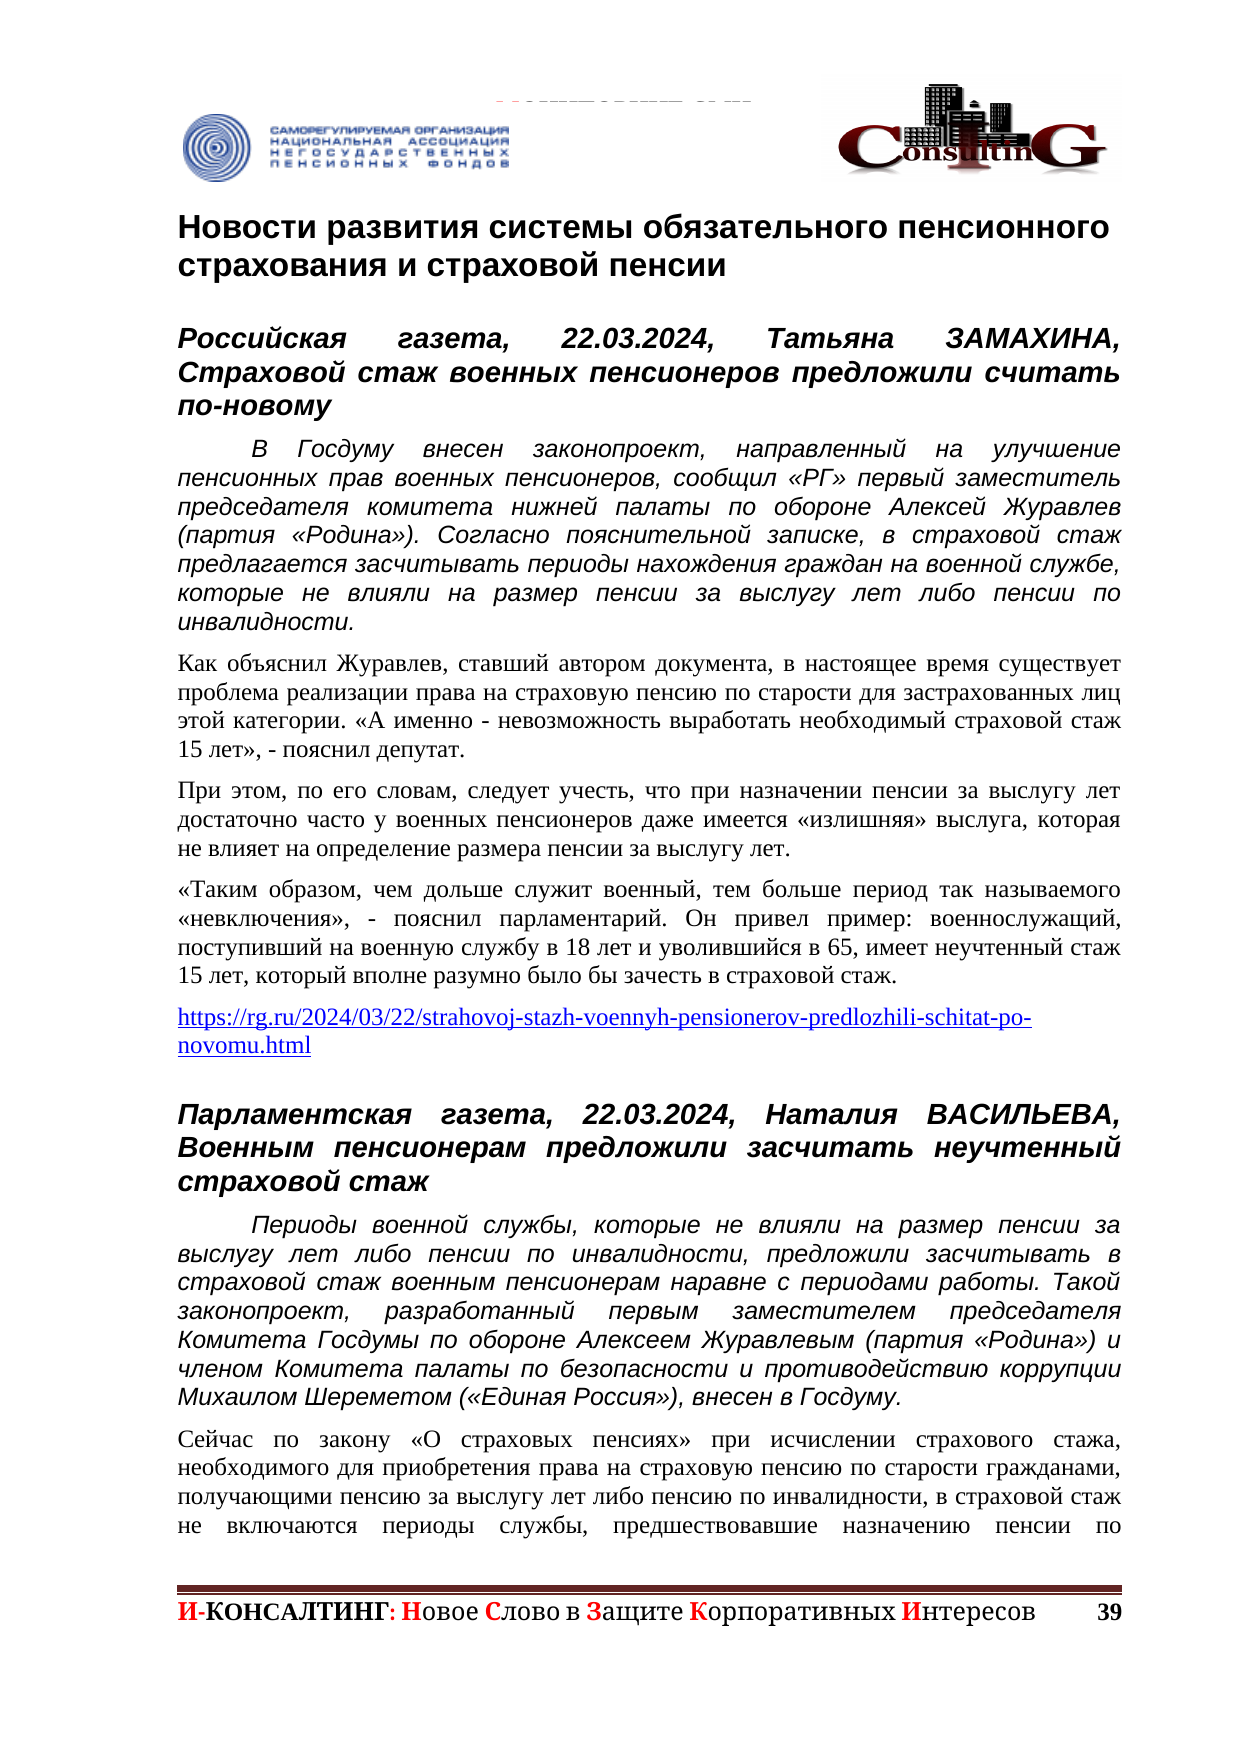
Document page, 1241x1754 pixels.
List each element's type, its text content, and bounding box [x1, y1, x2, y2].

picture [183, 114, 509, 182]
subtitle Парламентская газета, 22.03.2024, Наталия ВАСИЛЬЕВА, Военным пенсионерам предложили засчитать неучтенный страховой стаж [177, 1097, 1122, 1197]
subtitle Российская газета, 22.03.2024, Татьяна ЗАМАХИНА, Страховой стаж военных пенсионеров предложили считать по-новому [177, 321, 1122, 422]
subtitle Новости развития системы обязательного пенсионного страхования и страховой пенсии [177, 207, 1122, 284]
picture [821, 73, 1122, 182]
text https://rg.ru/2024/03/22/strahovoj-stazh-voennyh-pensionerov-predlozhili-schitat-po-novomu.html [177, 1002, 1122, 1059]
subtitle В Госдуму внесен законопроект, направленный на улучшение пенсионных прав военных пенсионеров, сообщил «РГ» первый заместитель председателя комитета нижней палаты по обороне Алексей Журавлев (партия «Родина»). Согласно пояснительной записке, в страховой стаж предлагается засчитывать периоды нахождения граждан на военной службе, которые не влияли на размер пенсии за выслугу лет либо пенсии по инвалидности. [177, 434, 1122, 636]
text При этом, по его словам, следует учесть, что при назначении пенсии за выслугу лет достаточно часто у военных пенсионеров даже имеется «излишняя» выслуга, которая не влияет на определение размера пенсии за выслугу лет. [177, 776, 1122, 862]
subtitle Периоды военной службы, которые не влияли на размер пенсии за выслугу лет либо пенсии по инвалидности, предложили засчитывать в страховой стаж военным пенсионерам наравне с периодами работы. Такой законопроект, разработанный первым заместителем председателя Комитета Госдумы по обороне Алексеем Журавлевым (партия «Родина») и членом Комитета палаты по безопасности и противодействию коррупции Михаилом Шереметом («Единая Россия»), внесен в Госдуму. [177, 1210, 1122, 1411]
text «Таким образом, чем дольше служит военный, тем больше период так называемого «невключения», - пояснил парламентарий. Он привел пример: военнослужащий, поступивший на военную службу в 18 лет и уволившийся в 65, имеет неучтенный стаж 15 лет, который вполне разумно было бы зачесть в страховой стаж. [177, 874, 1122, 989]
text Как объяснил Журавлев, ставший автором документа, в настоящее время существует проблема реализации права на страховую пенсию по старости для застрахованных лиц этой категории. «А именно - невозможность выработать необходимый страховой стаж 15 лет», - пояснил депутат. [177, 648, 1122, 763]
